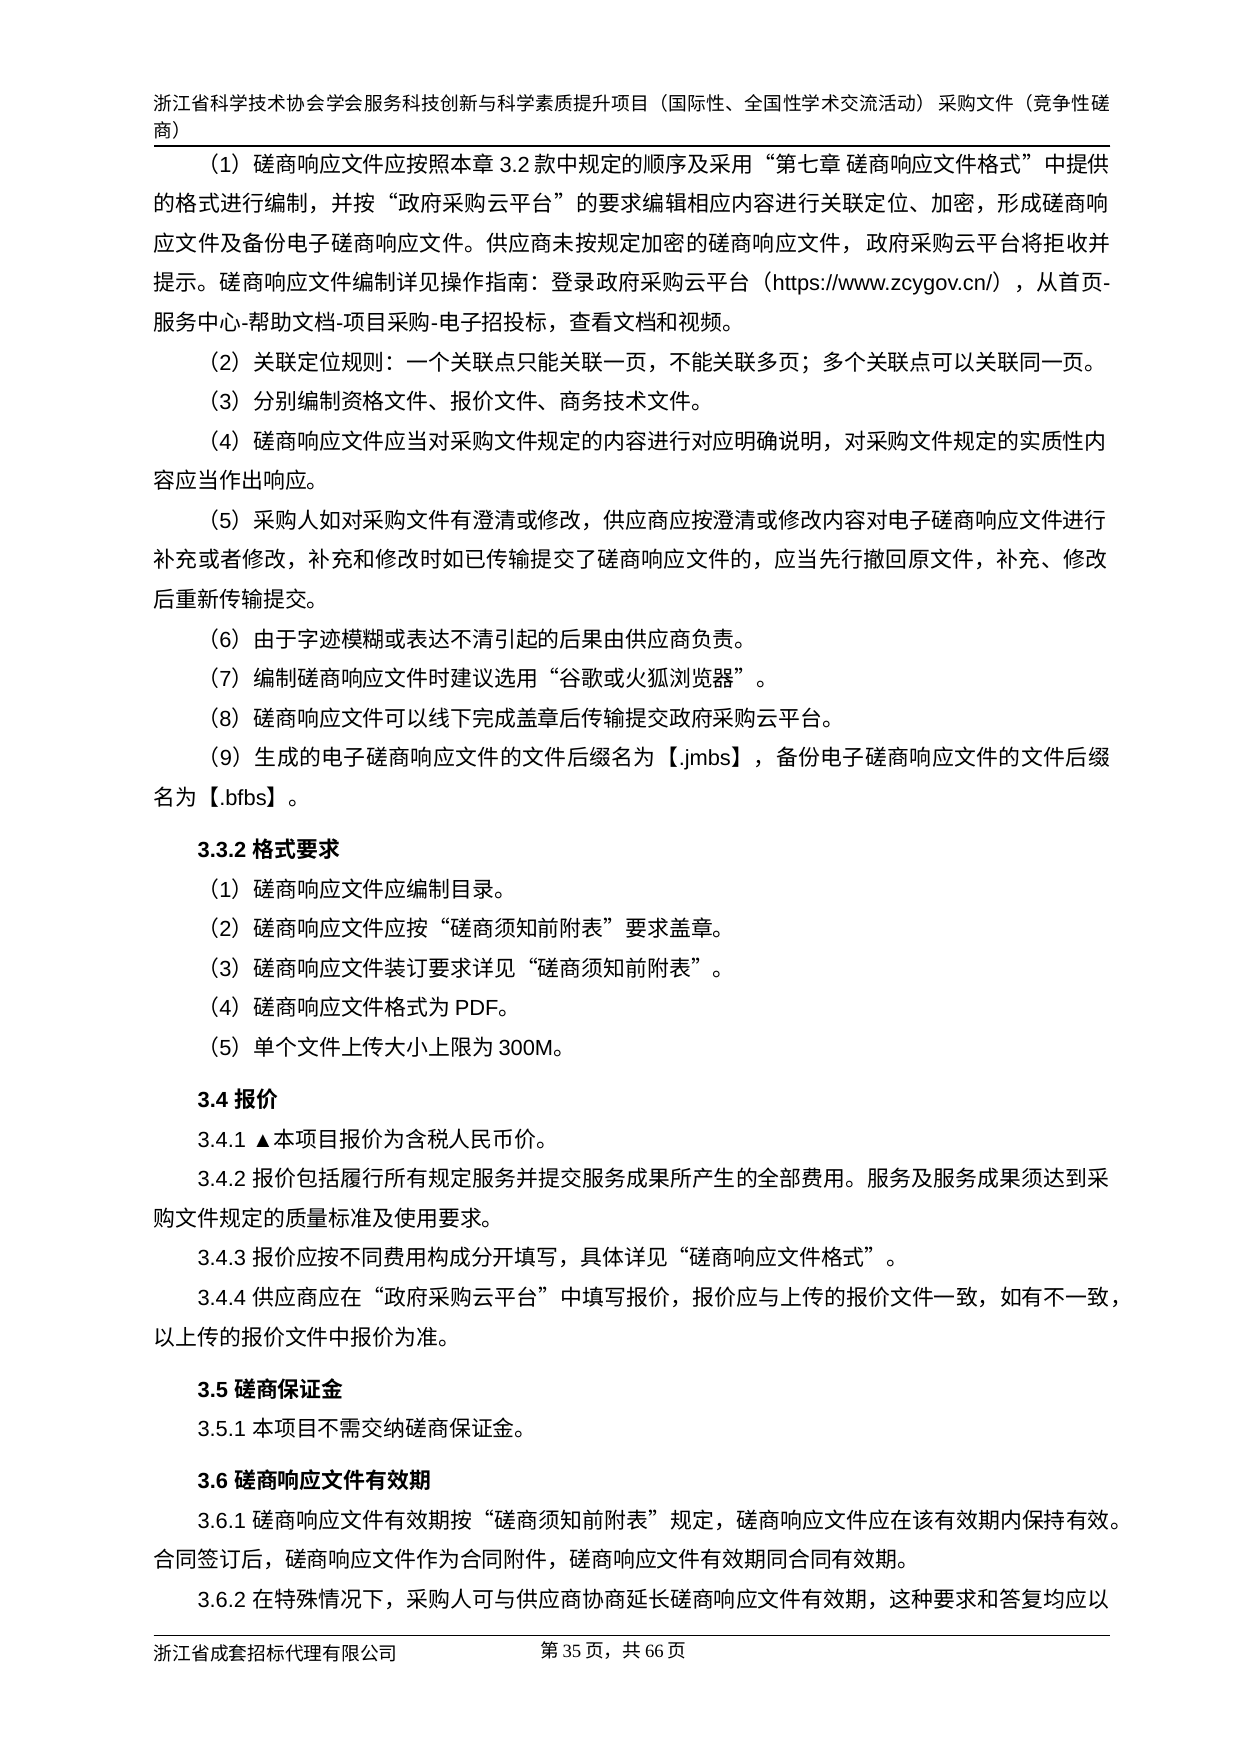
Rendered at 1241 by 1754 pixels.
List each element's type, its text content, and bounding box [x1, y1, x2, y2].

text （5）采购人如对采购文件有澄清或修改，供应商应按澄清或修改内容对电子磋商响应文件进行补充或者修改，补充和修改时如已传输提交了磋商响应文件的，应当先行撤回原文件，补充、修改后重新传输提交。 [153, 503, 1110, 614]
text （2）关联定位规则：一个关联点只能关联一页，不能关联多页；多个关联点可以关联同一页。 [153, 344, 1110, 376]
text 3.4.3 报价应按不同费用构成分开填写，具体详见“磋商响应文件格式”。 [153, 1240, 1110, 1272]
text （8）磋商响应文件可以线下完成盖章后传输提交政府采购云平台。 [153, 701, 1110, 732]
text （4）磋商响应文件格式为PDF。 [153, 990, 1110, 1022]
text 3.4.2 报价包括履行所有规定服务并提交服务成果所产生的全部费用。服务及服务成果须达到采购文件规定的质量标准及使用要求。 [153, 1161, 1110, 1232]
text （9）生成的电子磋商响应文件的文件后缀名为【.jmbs】，备份电子磋商响应文件的文件后缀名为【.bfbs】。 [153, 740, 1110, 812]
text （1）磋商响应文件应编制目录。 [153, 872, 1110, 903]
text （6）由于字迹模糊或表达不清引起的后果由供应商负责。 [153, 622, 1110, 653]
text （3）磋商响应文件装订要求详见“磋商须知前附表”。 [153, 951, 1110, 982]
text 3.4.1 ▲本项目报价为含税人民币价。 [153, 1122, 1110, 1153]
text （4）磋商响应文件应当对采购文件规定的内容进行对应明确说明，对采购文件规定的实质性内容应当作出响应。 [153, 424, 1110, 495]
subtitle 3.6 磋商响应文件有效期 [153, 1463, 1110, 1495]
text （7）编制磋商响应文件时建议选用“谷歌或火狐浏览器”。 [153, 661, 1110, 693]
text （1）磋商响应文件应按照本章3.2款中规定的顺序及采用“第七章 磋商响应文件格式”中提供的格式进行编制，并按“政府采购云平台”的要求编辑相应内容进行关联定位、加密，形成磋商响应文件及备份电子磋商响应文件。供应商未按规定加密的磋商响应文件，政府采购云平台将拒收并提示。磋商响应文件编制详见操作指南：登录政府采购云平台（https://www.zcygov.cn/），从首页-服务中心-帮助文档-项目采购-电子招投标，查看文档和视频。 [153, 147, 1110, 337]
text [153, 1582, 1110, 1614]
text 3.6.1 磋商响应文件有效期按“磋商须知前附表”规定，磋商响应文件应在该有效期内保持有效。合同签订后，磋商响应文件作为合同附件，磋商响应文件有效期同合同有效期。 [153, 1503, 1110, 1574]
text （2）磋商响应文件应按“磋商须知前附表”要求盖章。 [153, 911, 1110, 943]
text （5）单个文件上传大小上限为300M。 [153, 1030, 1110, 1062]
text 3.4.4 供应商应在“政府采购云平台”中填写报价，报价应与上传的报价文件一致，如有不一致，以上传的报价文件中报价为准。 [153, 1280, 1110, 1351]
subtitle 3.5 磋商保证金 [153, 1372, 1110, 1403]
text 3.5.1 本项目不需交纳磋商保证金。 [153, 1411, 1110, 1443]
subtitle 3.3.2 格式要求 [153, 832, 1110, 864]
text （3）分别编制资格文件、报价文件、商务技术文件。 [153, 384, 1110, 416]
subtitle 3.4 报价 [153, 1082, 1110, 1114]
